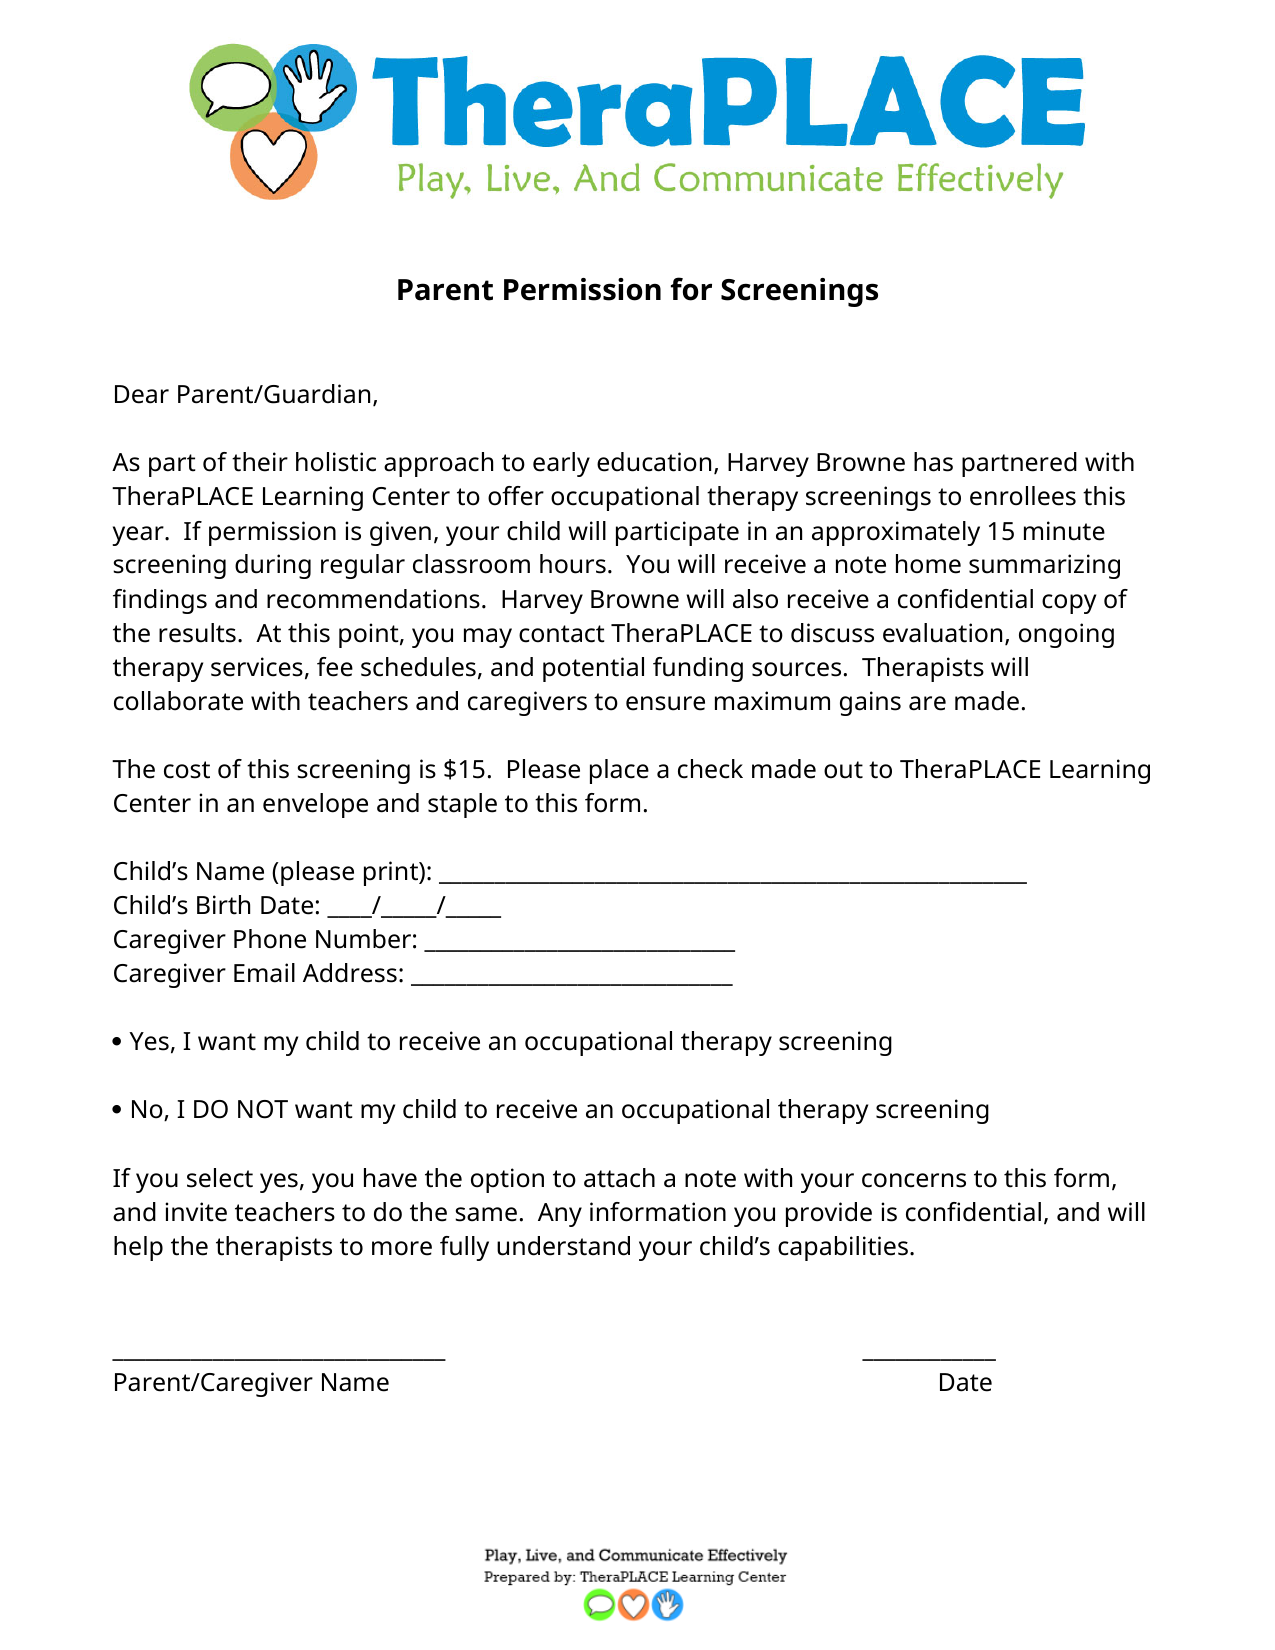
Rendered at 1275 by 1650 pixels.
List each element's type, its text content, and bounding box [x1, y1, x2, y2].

text Caregiver Phone Number: ____________________________ [112, 922, 1162, 956]
text Child’s Name (please print): _____________________________________________________ [112, 854, 1162, 888]
text Caregiver Email Address: _____________________________ [112, 956, 1162, 990]
text If you select yes, you have the option to attach a note with your concerns to this form, and invite teachers to do the same. Any information you provide is confidential, and will help the therapists to more fully understand your child’s capabilities. [112, 1160, 1162, 1262]
text ______________________________ ____________ [112, 1331, 1162, 1365]
text No, I DO NOT want my child to receive an occupational therapy screening [112, 1092, 1162, 1126]
picture [189, 37, 1088, 200]
text Child’s Birth Date: ____/_____/_____ [112, 888, 1162, 922]
text The cost of this screening is $15. Please place a check made out to TheraPLACE Learning Center in an envelope and staple to this form. [112, 752, 1162, 820]
text As part of their holistic approach to early education, Harvey Browne has partnered with TheraPLACE Learning Center to offer occupational therapy screenings to enrollees this year. If permission is given, your child will participate in an approximately 15 minute screening during regular classroom hours. You will receive a note home summarizing findings and recommendations. Harvey Browne will also receive a confidential copy of the results. At this point, you may contact TheraPLACE to discuss evaluation, ongoing therapy services, fee schedules, and potential funding sources. Therapists will collaborate with teachers and caregivers to ensure maximum gains are made. [112, 445, 1162, 717]
text Parent/Caregiver Name Date [112, 1365, 1162, 1399]
text Yes, I want my child to receive an occupational therapy screening [112, 1024, 1162, 1058]
picture [480, 1543, 795, 1624]
text Dear Parent/Guardian, [112, 377, 1162, 411]
text Parent Permission for Screenings [112, 269, 1162, 309]
